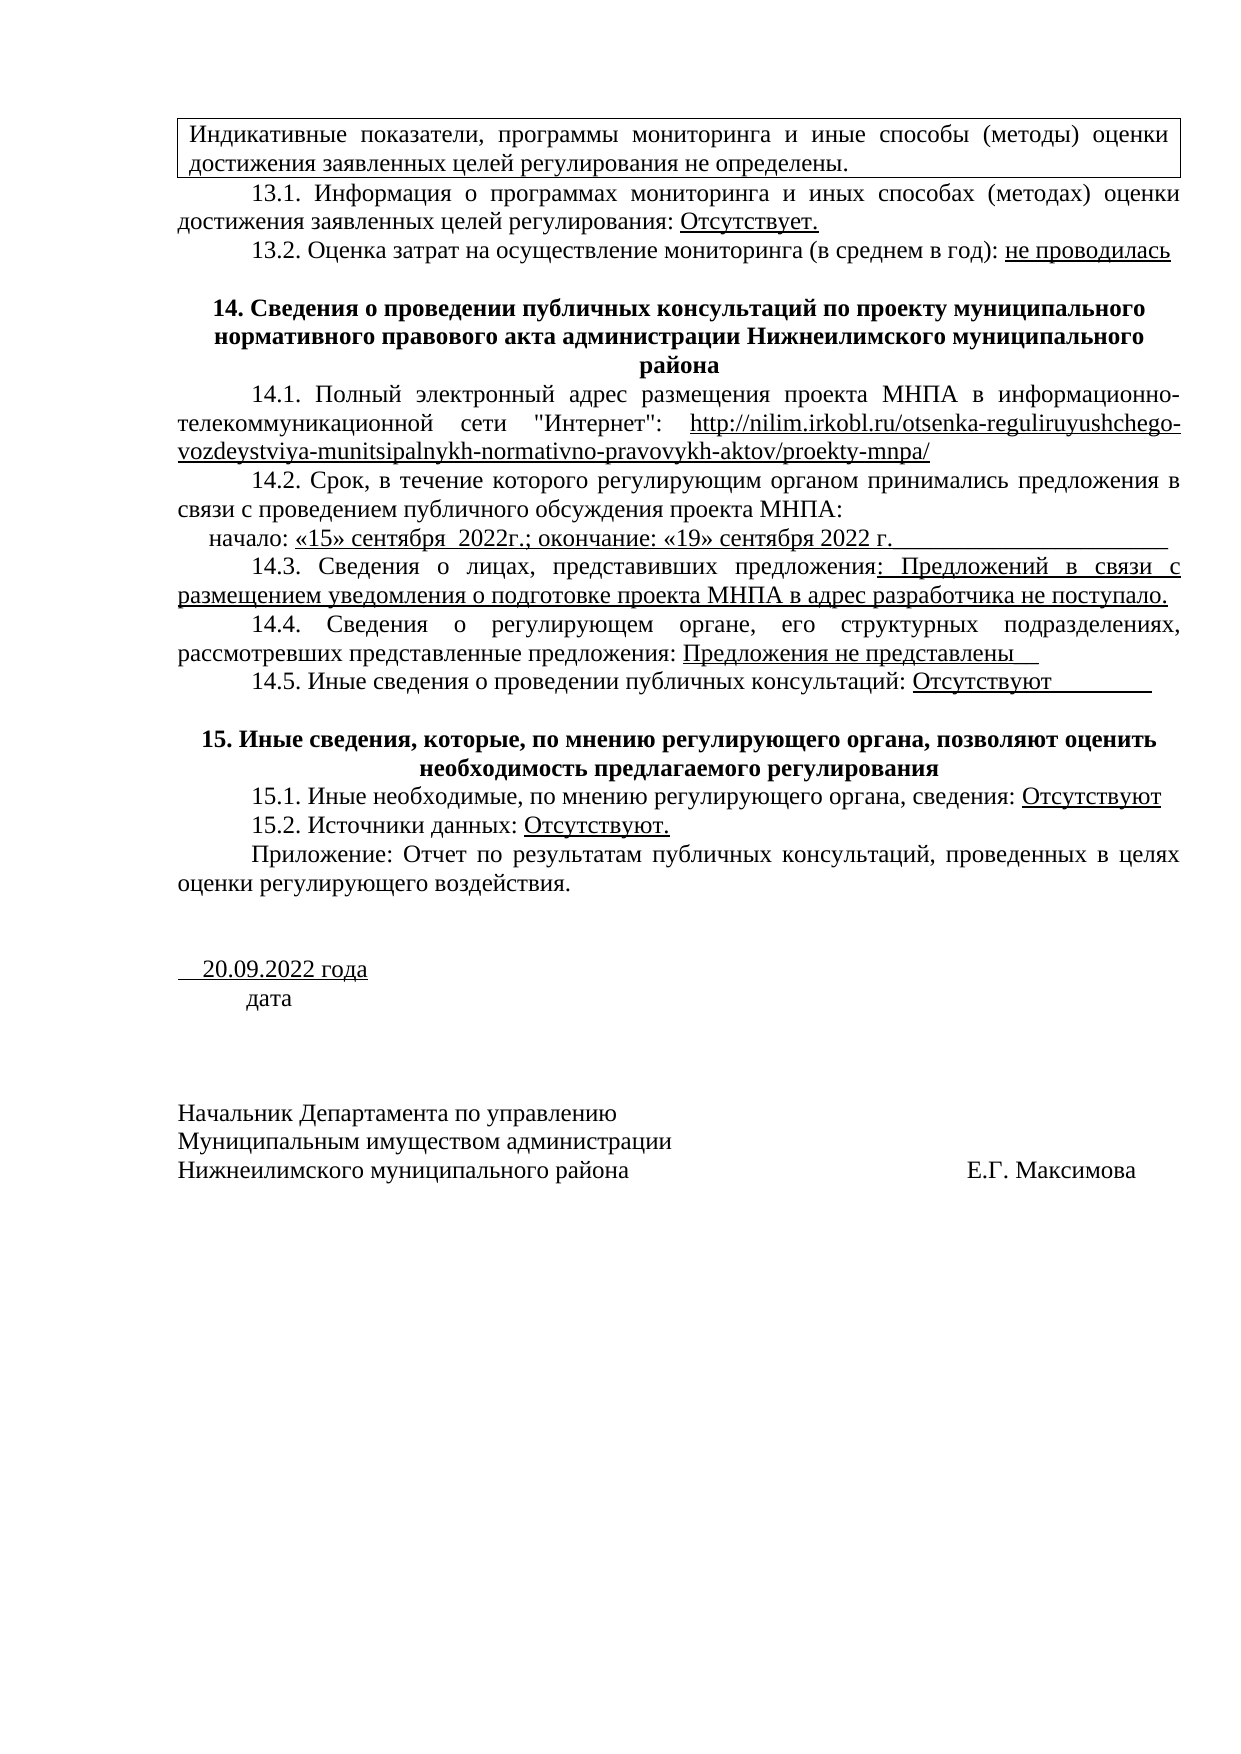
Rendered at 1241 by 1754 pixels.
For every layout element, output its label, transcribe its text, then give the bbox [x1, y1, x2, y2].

table_cell Индикативные показатели, программы мониторинга и иные способы (методы) оценки достижения заявленных целей регулирования не определены. [178, 119, 1180, 177]
text Начальник Департамента по управлению [177, 1098, 1181, 1126]
text 13.1. Информация о программах мониторинга и иных способах (методах) оценки достижения заявленных целей регулирования: Отсутствует. [177, 178, 1181, 235]
text 14.5. Иные сведения о проведении публичных консультаций: Отсутствуют________ [177, 666, 1181, 695]
text дата [177, 983, 1181, 1011]
text 15.1. Иные необходимые, по мнению регулирующего органа, сведения: Отсутствуют [177, 781, 1181, 810]
text начало: «15» сентября 2022г.; окончание: «19» сентября 2022 г.______________________ [177, 523, 1181, 551]
text 15. Иные сведения, которые, по мнению регулирующего органа, позволяют оценить необходимость предлагаемого регулирования [177, 724, 1181, 781]
text 20.09.2022 года [177, 954, 1181, 983]
text 14.1. Полный электронный адрес размещения проекта МНПА в информационно-телекоммуникационной сети "Интернет": http://nilim.irkobl.ru/otsenka-reguliruyushchego-vozdeystviya-munitsipalnykh-normativno-pravovykh-aktov/proekty-mnpa/ [177, 379, 1181, 465]
text Нижнеилимского муниципального района Е.Г. Максимова [177, 1155, 1181, 1184]
text 14.2. Срок, в течение которого регулирующим органом принимались предложения в связи с проведением публичного обсуждения проекта МНПА: [177, 465, 1181, 523]
text 15.2. Источники данных: Отсутствуют. [177, 810, 1181, 839]
text 14. Сведения о проведении публичных консультаций по проекту муниципального нормативного правового акта администрации Нижнеилимского муниципального района [177, 293, 1181, 379]
text Приложение: Отчет по результатам публичных консультаций, проведенных в целях оценки регулирующего воздействия. [177, 839, 1181, 896]
text 14.4. Сведения о регулирующем органе, его структурных подразделениях, рассмотревших представленные предложения: Предложения не представлены__ [177, 609, 1181, 666]
text 13.2. Оценка затрат на осуществление мониторинга (в среднем в год): не проводилась [177, 235, 1181, 264]
text Муниципальным имуществом администрации [177, 1126, 1181, 1155]
text 14.3. Сведения о лицах, представивших предложения: Предложений в связи с размещением уведомления о подготовке проекта МНПА в адрес разработчика не поступало. [177, 551, 1181, 609]
